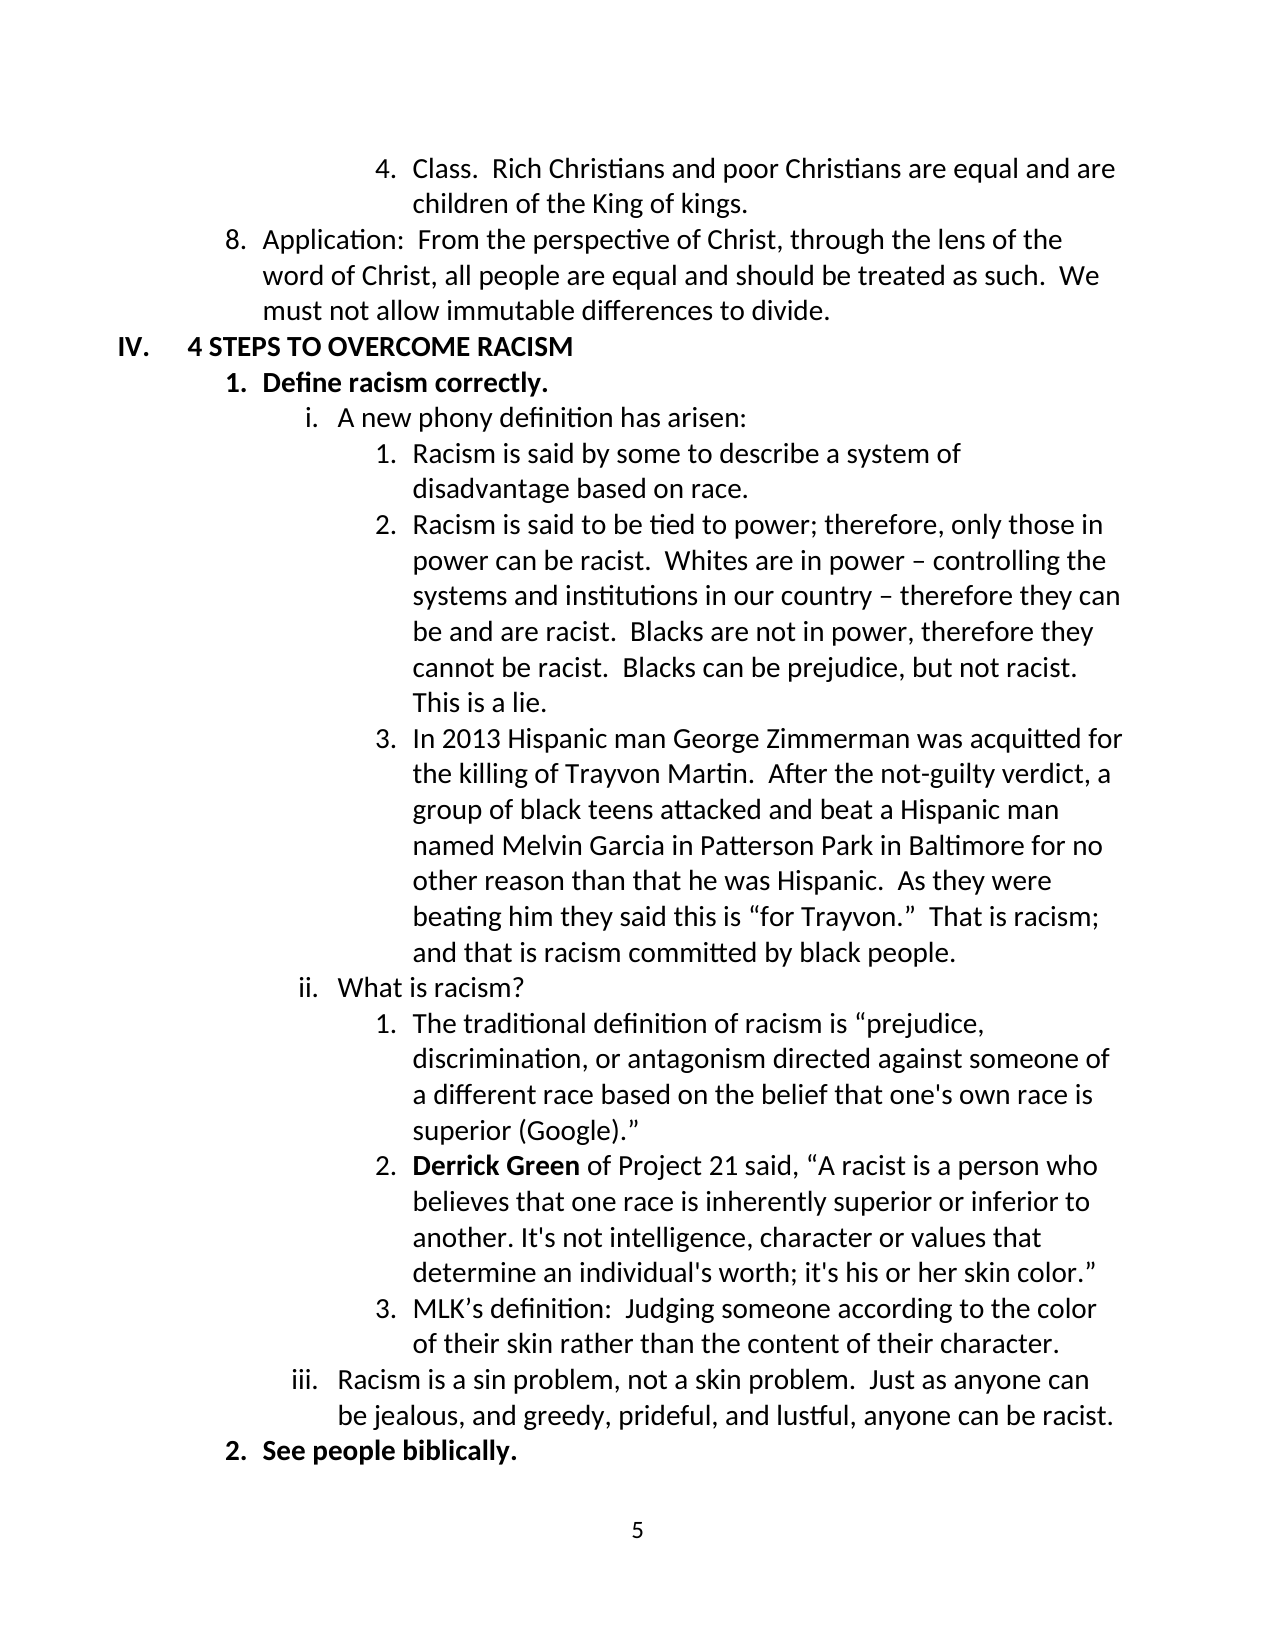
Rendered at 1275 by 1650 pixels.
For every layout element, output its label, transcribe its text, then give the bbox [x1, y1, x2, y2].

list 4 STEPS TO OVERCOME RACISM [150, 328, 1125, 364]
list In 2013 Hispanic man George Zimmerman was acquitted for the killing of Trayvon Martin. After the not-guilty verdict, a group of black teens attacked and beat a Hispanic man named Melvin Garcia in Patterson Park in Baltimore for no other reason than that he was Hispanic. As they were beating him they said this is “for Trayvon.” That is racism; and that is racism committed by black people. [375, 720, 1125, 969]
list Racism is said by some to describe a system of disadvantage based on race. [375, 435, 1125, 506]
list MLK’s definition: Judging someone according to the color of their skin rather than the content of their character. [375, 1290, 1125, 1361]
list See people biblically. [225, 1432, 1125, 1468]
list Racism is a sin problem, not a skin problem. Just as anyone can be jealous, and greedy, prideful, and lustful, anyone can be racist. [319, 1361, 1125, 1432]
list Derrick Green of Project 21 said, “A racist is a person who believes that one race is inherently superior or inferior to another. It's not intelligence, character or values that determine an individual's worth; it's his or her skin color.” [375, 1147, 1125, 1290]
list Application: From the perspective of Christ, through the lens of the word of Christ, all people are equal and should be treated as such. We must not allow immutable differences to divide. [225, 221, 1125, 328]
list Class. Rich Christians and poor Christians are equal and are children of the King of kings. [375, 150, 1125, 221]
list What is racism? [319, 969, 1125, 1005]
list Racism is said to be tied to power; therefore, only those in power can be racist. Whites are in power – controlling the systems and institutions in our country – therefore they can be and are racist. Blacks are not in power, therefore they cannot be racist. Blacks can be prejudice, but not racist. This is a lie. [375, 506, 1125, 720]
list The traditional definition of racism is “prejudice, discrimination, or antagonism directed against someone of a different race based on the belief that one's own race is superior (Google).” [375, 1005, 1125, 1147]
list A new phony definition has arisen: [319, 399, 1125, 435]
list Define racism correctly. [225, 364, 1125, 399]
